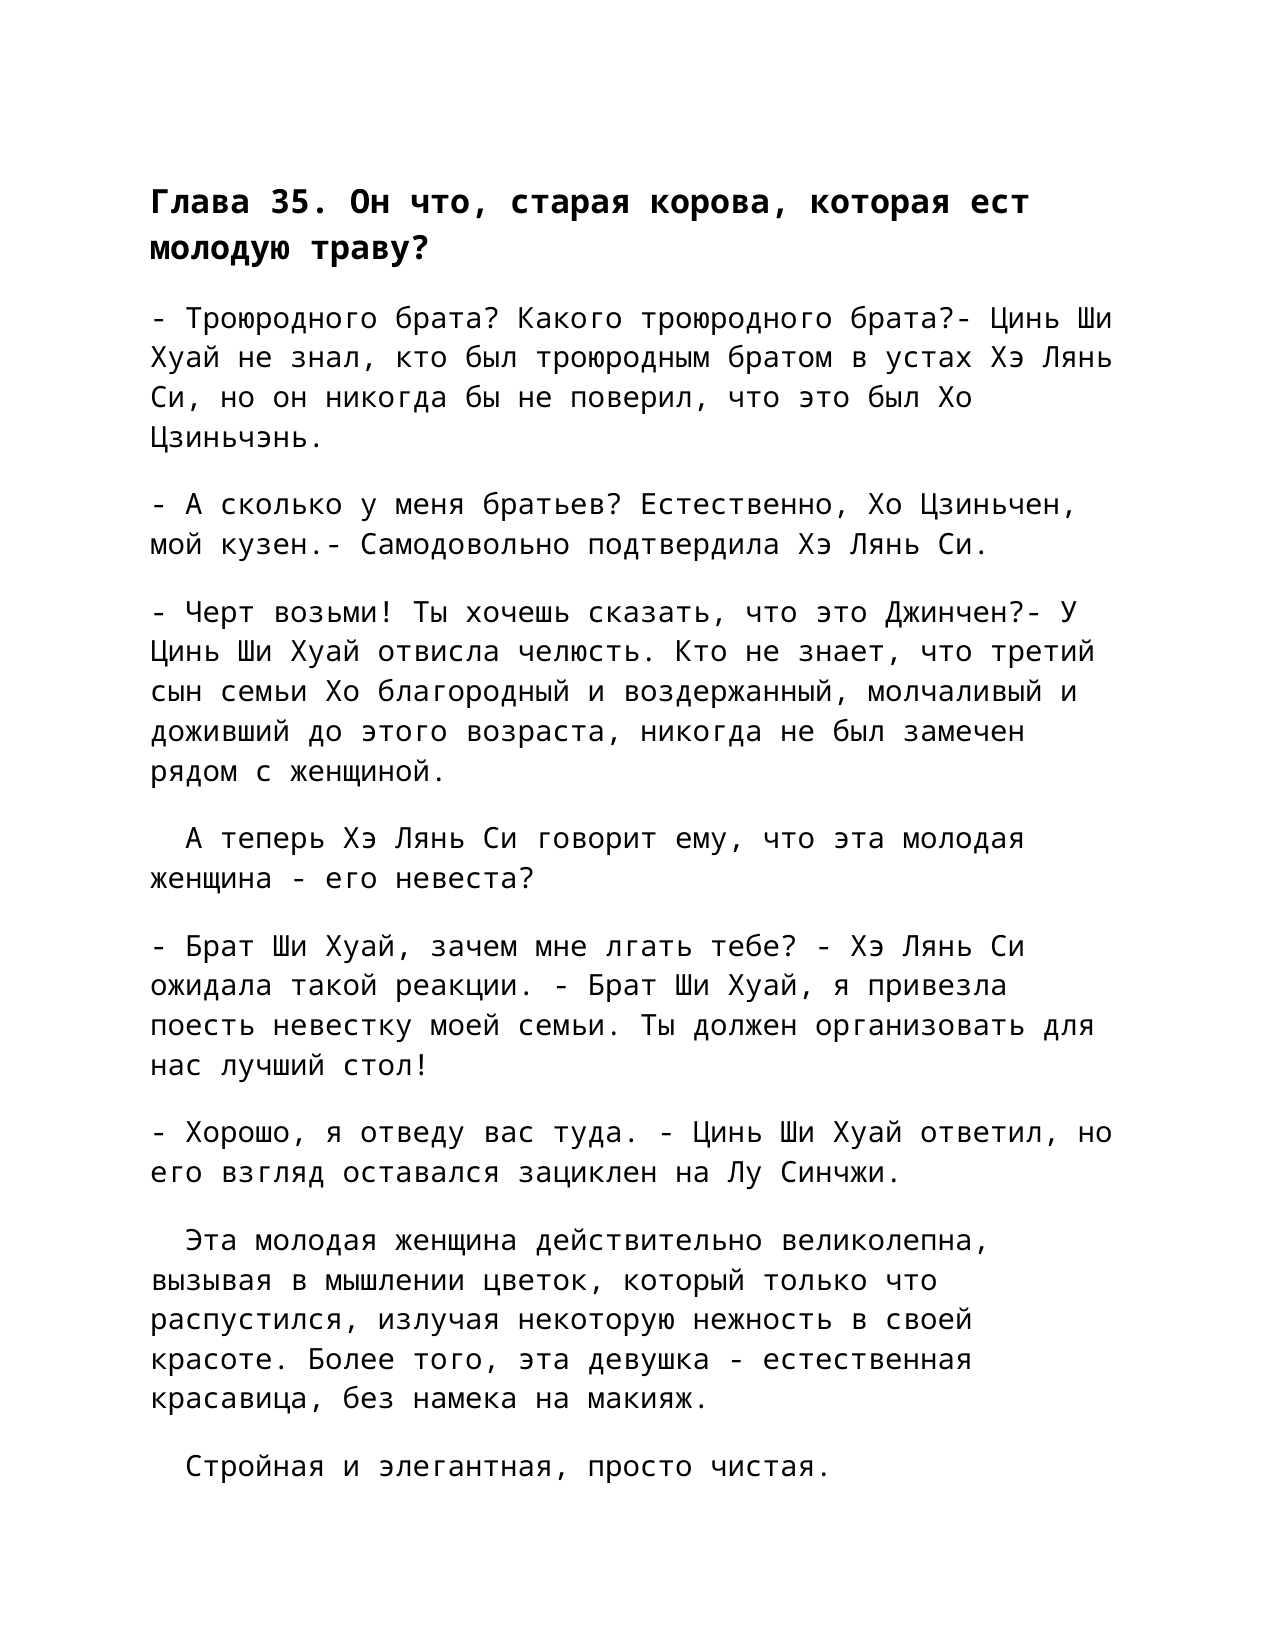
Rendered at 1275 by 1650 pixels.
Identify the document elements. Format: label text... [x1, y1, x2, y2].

text А теперь Хэ Лянь Си говорит ему, что эта молодая женщина - его невеста? [150, 817, 1125, 897]
text Глава 35. Он что, старая корова, которая ест молодую траву? [150, 178, 1125, 269]
text - Брат Ши Хуай, зачем мне лгать тебе? - Хэ Лянь Си ожидала такой реакции. - Брат Ши Хуай, я привезла поесть невестку моей семьи. Ты должен организовать для нас лучший стол! [150, 925, 1125, 1084]
text Стройная и элегантная, просто чистая. [150, 1446, 1125, 1485]
text - А сколько у меня братьев? Естественно, Хо Цзиньчен, мой кузен.- Самодовольно подтвердила Хэ Лянь Си. [150, 484, 1125, 563]
text - Троюродного брата? Какого троюродного брата?- Цинь Ши Хуай не знал, кто был троюродным братом в устах Хэ Лянь Си, но он никогда бы не поверил, что это был Хо Цзиньчэнь. [150, 297, 1125, 456]
text Эта молодая женщина действительно великолепна, вызывая в мышлении цветок, который только что распустился, излучая некоторую нежность в своей красоте. Более того, эта девушка - естественная красавица, без намека на макияж. [150, 1219, 1125, 1417]
text - Хорошо, я отведу вас туда. - Цинь Ши Хуай ответил, но его взгляд оставался зациклен на Лу Синчжи. [150, 1112, 1125, 1191]
text - Черт возьми! Ты хочешь сказать, что это Джинчен?- У Цинь Ши Хуай отвисла челюсть. Кто не знает, что третий сын семьи Хо благородный и воздержанный, молчаливый и доживший до этого возраста, никогда не был замечен рядом с женщиной. [150, 591, 1125, 789]
